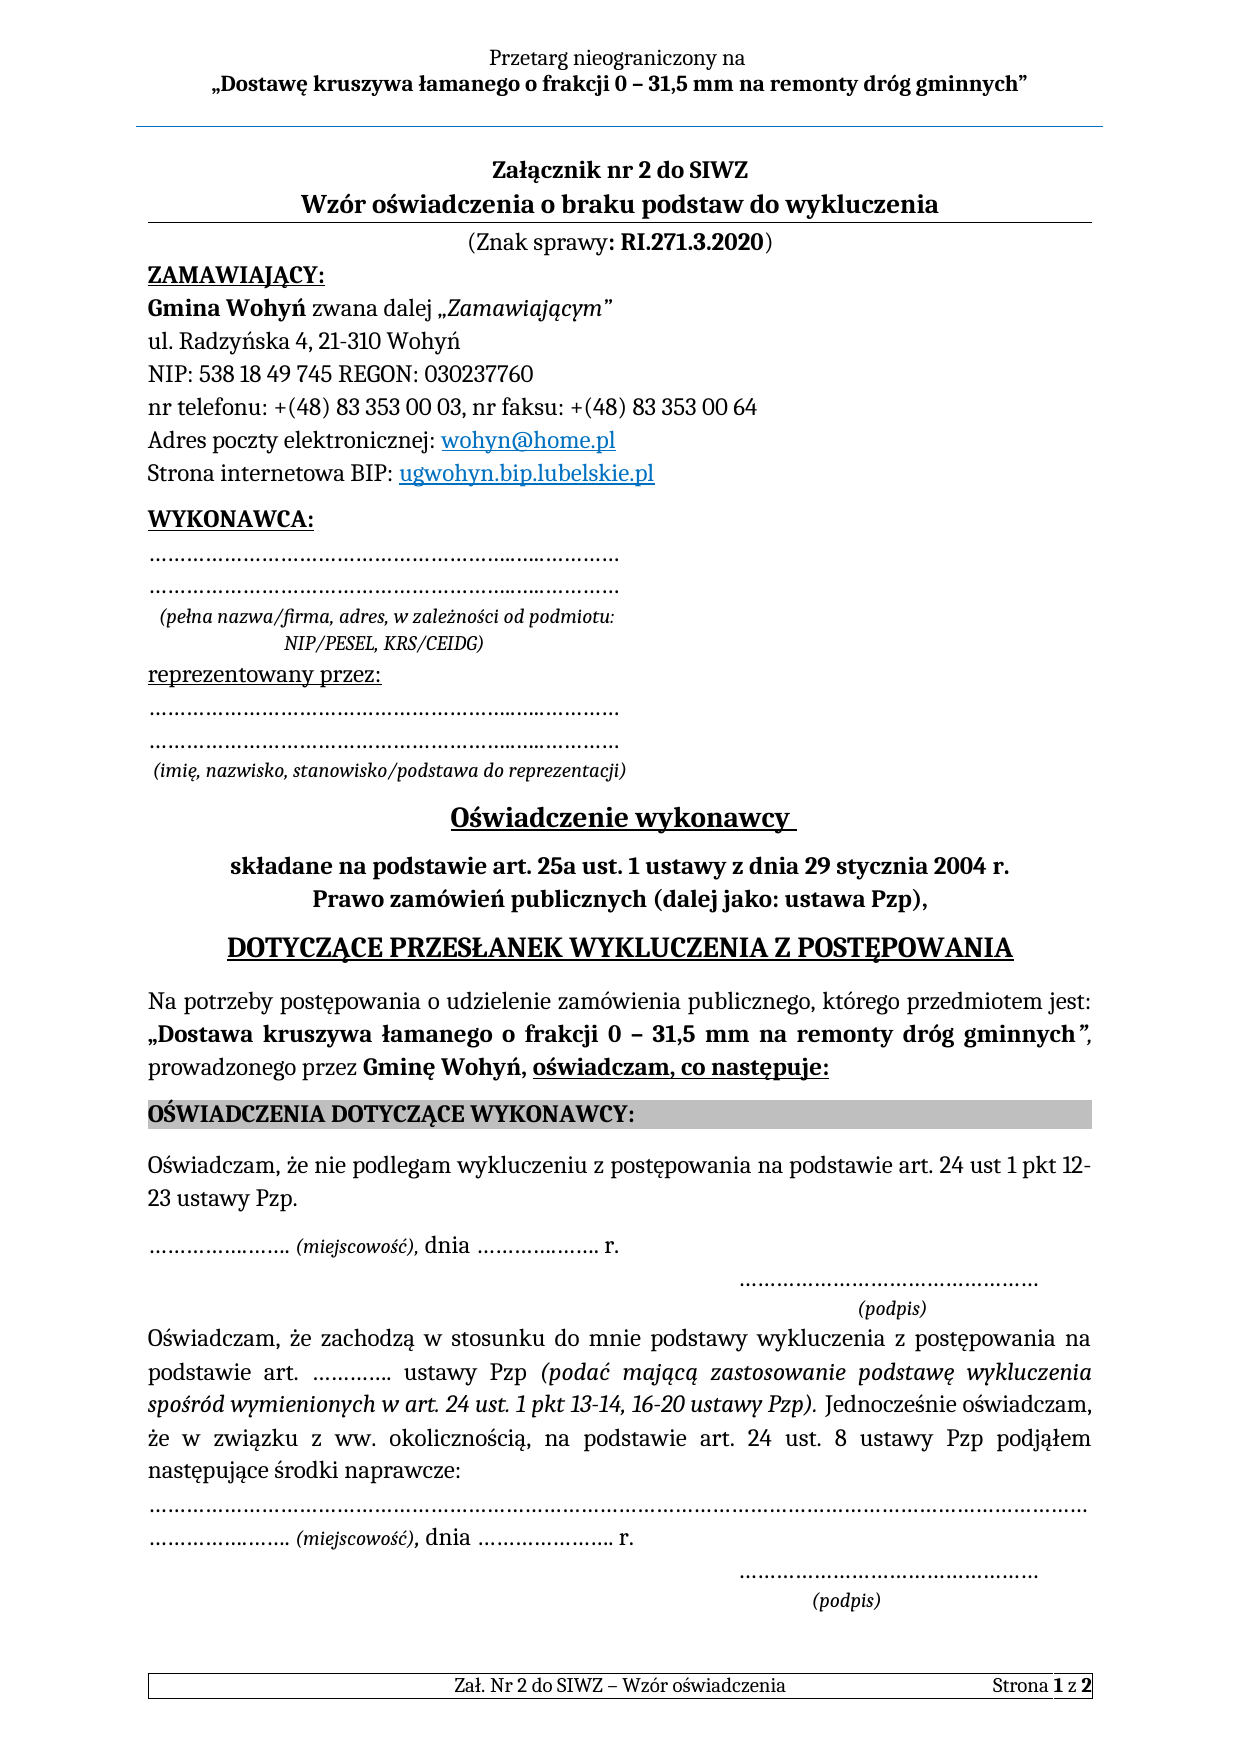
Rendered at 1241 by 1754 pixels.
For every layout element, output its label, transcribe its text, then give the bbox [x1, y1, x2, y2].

text Oświadczam, że nie podlegam wykluczeniu z postępowania na podstawie art. 24 ust 1 pkt 12-23 ustawy Pzp. [148, 1151, 1092, 1213]
text Adres poczty elektronicznej: wohyn@home.pl [148, 426, 1092, 454]
text (podpis) [738, 1297, 1092, 1321]
text (Znak sprawy: RI.271.3.2020) [148, 227, 1092, 256]
text Oświadczenie wykonawcy [148, 801, 1092, 835]
text ………………………………………… [148, 1556, 1092, 1584]
text Wzór oświadczenia o braku podstaw do wykluczenia [148, 189, 1092, 222]
text Oświadczam, że zachodzą w stosunku do mnie podstawy wykluczenia z postępowania na podstawie art. …………. ustawy Pzp (podać mającą zastosowanie podstawę wykluczenia spośród wymienionych w art. 24 ust. 1 pkt 13-14, 16-20 ustawy Pzp). Jednocześnie oświadczam, że w związku z ww. okolicznością, na podstawie art. 24 ust. 8 ustawy Pzp podjąłem następujące środki naprawcze: [148, 1324, 1092, 1485]
text WYKONAWCA: [148, 505, 1092, 534]
text …………….……. (miejscowość), dnia …………………. r. [148, 1522, 1092, 1551]
text Na potrzeby postępowania o udzielenie zamówienia publicznego, którego przedmiotem jest: „Dostawa kruszywa łamanego o frakcji 0 – 31,5 mm na remonty dróg gminnych”, prowadzonego przez Gminę Wohyń, oświadczam, co następuje: [148, 987, 1092, 1082]
text …………………………………………………………………………………………………………………………………… [148, 1489, 1092, 1518]
text (imię, nazwisko, stanowisko/podstawa do reprezentacji) [148, 758, 1092, 782]
text NIP: 538 18 49 745 REGON: 030237760 [148, 359, 1092, 388]
text Strona internetowa BIP: ugwohyn.bip.lubelskie.pl [148, 459, 1092, 487]
text nr telefonu: +(48) 83 353 00 03, nr faksu: +(48) 83 353 00 64 [148, 393, 1092, 421]
text ………………………………………… [148, 1264, 1092, 1293]
text składane na podstawie art. 25a ust. 1 ustawy z dnia 29 stycznia 2004 r. [148, 852, 1092, 881]
text (podpis) [738, 1588, 1092, 1612]
text …………………………………………………..…..………… [148, 726, 650, 754]
text reprezentowany przez: [148, 659, 1092, 688]
text OŚWIADCZENIA DOTYCZĄCE WYKONAWCY: [148, 1100, 1092, 1129]
text DOTYCZĄCE PRZESŁANEK WYKLUCZENIA Z POSTĘPOWANIA [148, 931, 1092, 964]
text ZAMAWIAJĄCY: [148, 261, 1092, 289]
text …………………………………………………..…..………… [148, 538, 650, 567]
text Załącznik nr 2 do SIWZ [148, 156, 1092, 184]
text (pełna nazwa/firma, adres, w zależności od podmiotu: NIP/PESEL, KRS/CEIDG) [148, 604, 621, 656]
text …………….……. (miejscowość), dnia ………….……. r. [148, 1231, 1092, 1259]
text …………………………………………………..…..………… [148, 692, 650, 721]
text …………………………………………………..…..………… [148, 571, 650, 600]
list Gmina Wohyń zwana dalej „Zamawiającym” [148, 293, 1092, 322]
text ul. Radzyńska 4, 21-310 Wohyń [148, 327, 1092, 355]
text Prawo zamówień publicznych (dalej jako: ustawa Pzp), [148, 885, 1092, 914]
